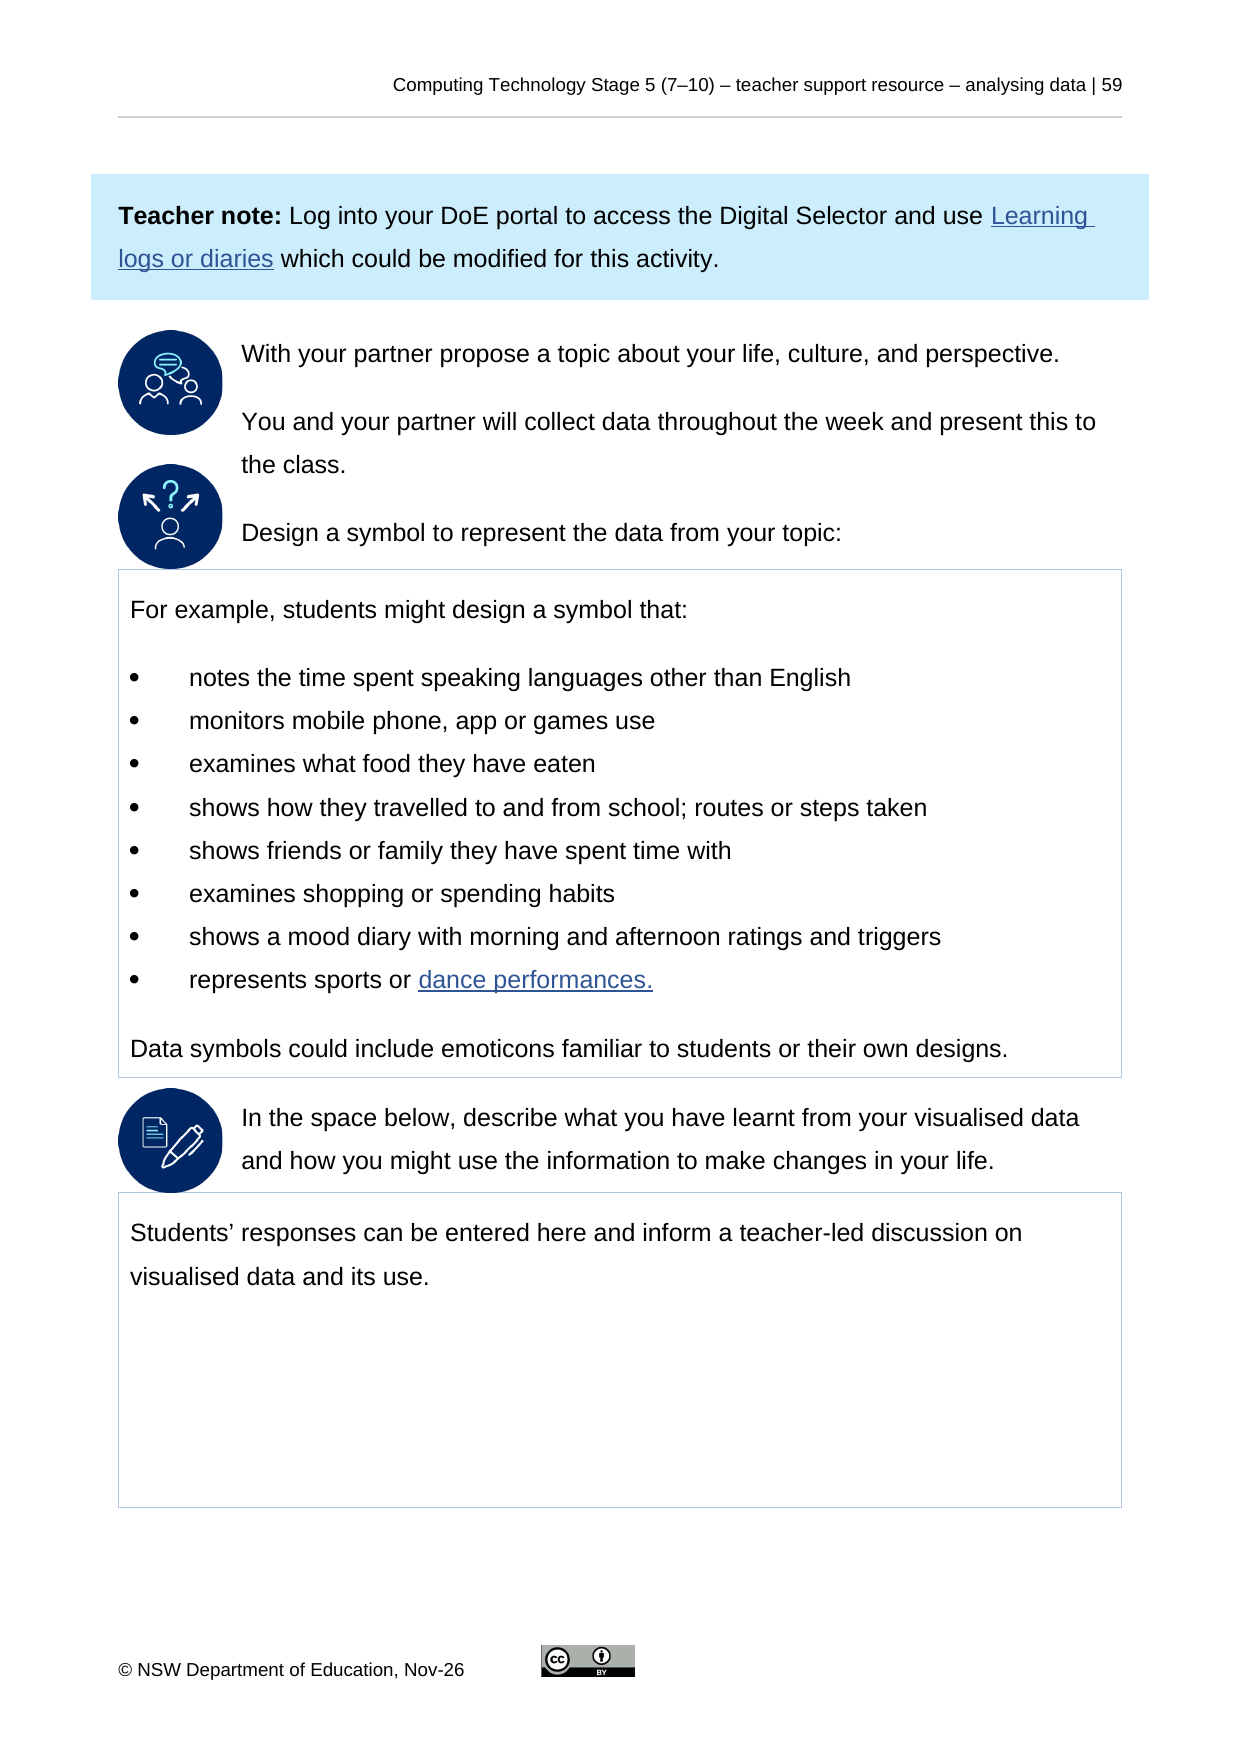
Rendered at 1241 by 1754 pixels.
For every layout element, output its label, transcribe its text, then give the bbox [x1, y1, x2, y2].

table_header For example, students might design a symbol that: notes the time spent speaking languages other than English monitors mobile phone, app or games use examines what food they have eaten shows how they travelled to and from school; routes or steps taken shows friends or family they have spent time with examines shopping or spending habits shows a mood diary with morning and afternoon ratings and triggers represents sports or dance performances. Data symbols could include emoticons familiar to students or their own designs. [119, 570, 1121, 1077]
picture [541, 1645, 635, 1677]
text Teacher note: Log into your DoE portal to access the Digital Selector and use Learning logs or diaries which could be modified for this activity. [97, 180, 1143, 293]
text You and your partner will collect data throughout the week and present this to the class. [118, 407, 1122, 479]
text Design a symbol to represent the data from your topic: [223, 518, 1122, 547]
picture [118, 464, 223, 569]
picture [118, 330, 223, 435]
text With your partner propose a topic about your life, culture, and perspective. [223, 339, 1122, 368]
table_header Students’ responses can be entered here and inform a teacher-led discussion on visualised data and its use. [119, 1193, 1121, 1507]
text In the space below, describe what you have learnt from your visualised data and how you might use the information to make changes in your life. [223, 1103, 1122, 1175]
picture [118, 1088, 223, 1193]
